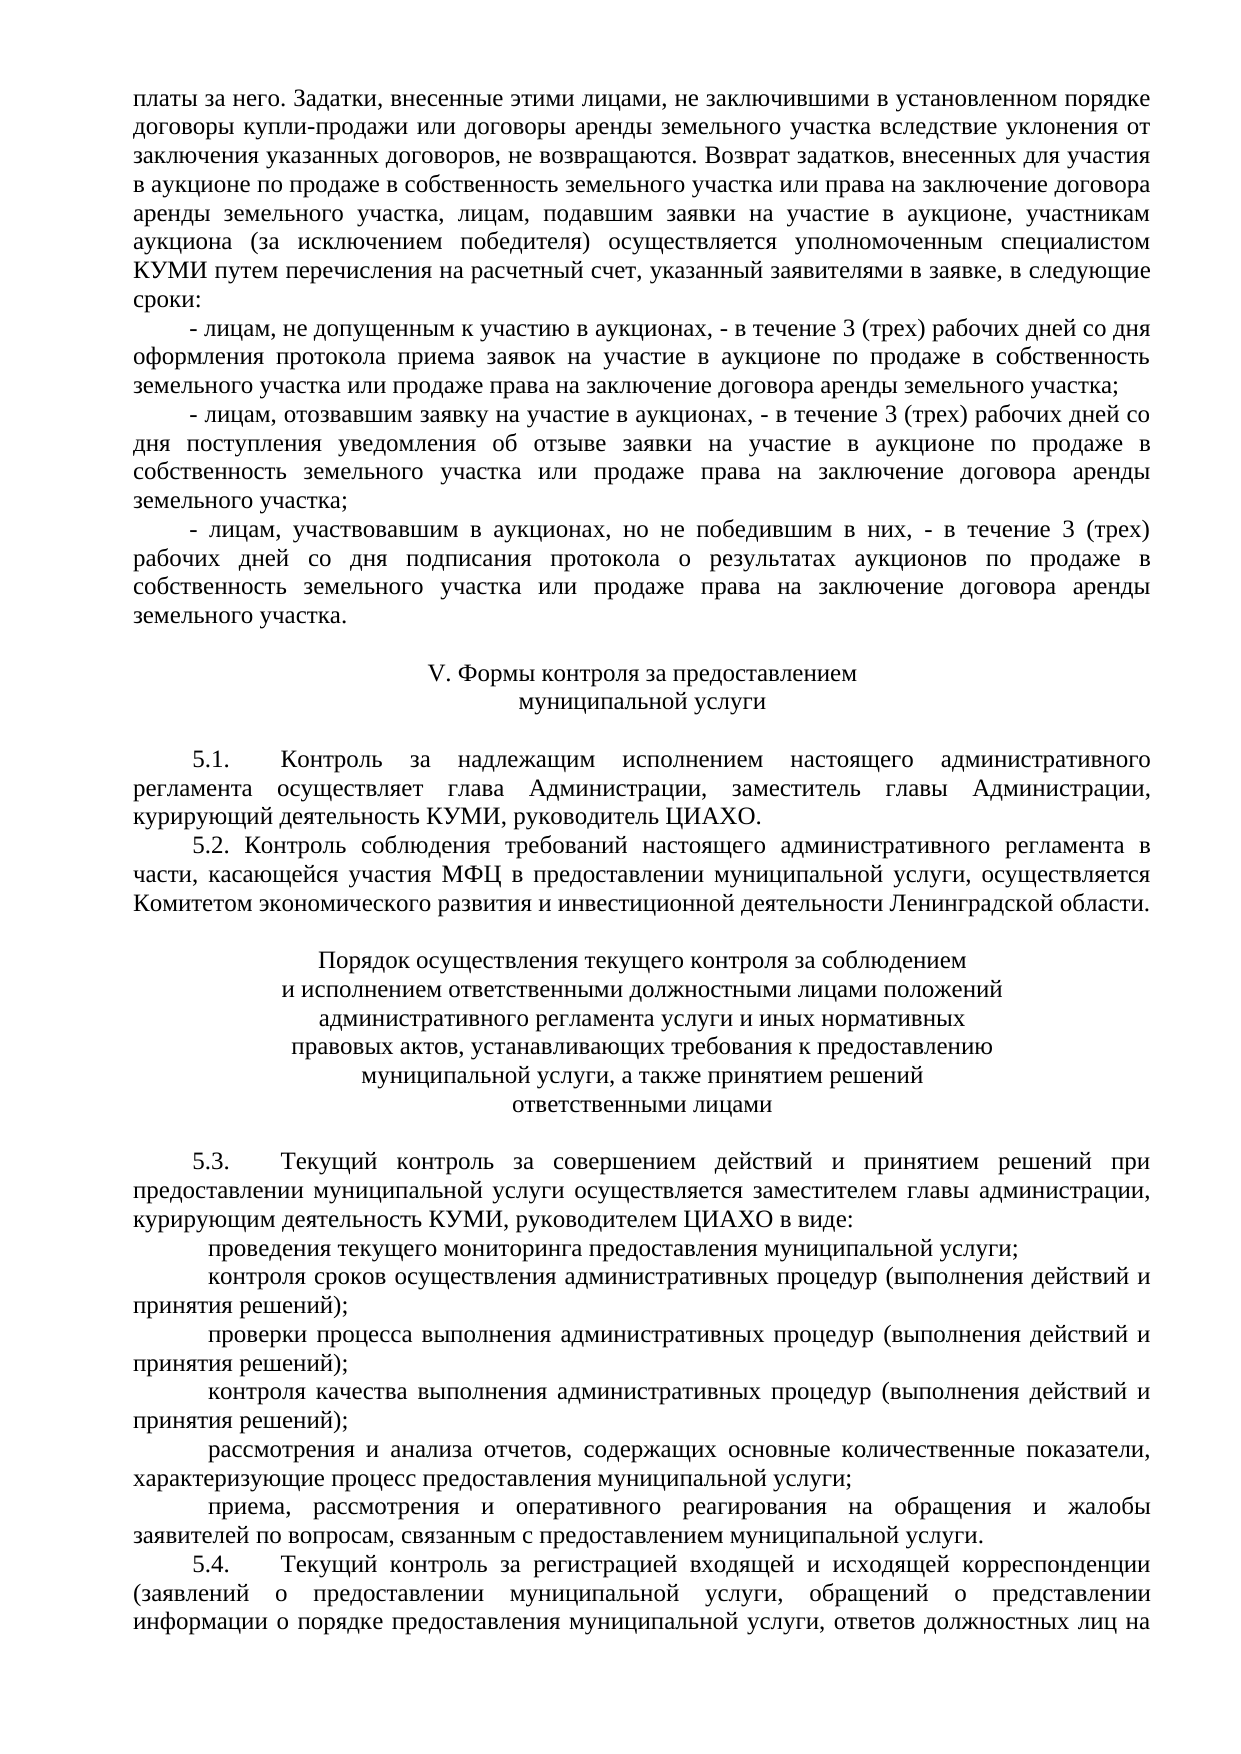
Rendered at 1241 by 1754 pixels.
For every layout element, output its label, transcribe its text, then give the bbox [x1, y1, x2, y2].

text проверки процесса выполнения административных процедур (выполнения действий и принятия решений); [133, 1319, 1152, 1376]
text - лицам, не допущенным к участию в аукционах, - в течение 3 (трех) рабочих дней со дня оформления протокола приема заявок на участие в аукционе по продаже в собственность земельного участка или продаже права на заключение договора аренды земельного участка; [133, 313, 1152, 399]
text 5.1. Контроль за надлежащим исполнением настоящего административного регламента осуществляет глава Администрации, заместитель главы Администрации, курирующий деятельность КУМИ, руководитель ЦИАХО. [133, 744, 1152, 830]
text - лицам, отозвавшим заявку на участие в аукционах, - в течение 3 (трех) рабочих дней со дня поступления уведомления об отзыве заявки на участие в аукционе по продаже в собственность земельного участка или продаже права на заключение договора аренды земельного участка; [133, 399, 1152, 514]
text - лицам, участвовавшим в аукционах, но не победившим в них, - в течение 3 (трех) рабочих дней со дня подписания протокола о результатах аукционов по продаже в собственность земельного участка или продаже права на заключение договора аренды земельного участка. [133, 514, 1152, 629]
text Порядок осуществления текущего контроля за соблюдением [133, 945, 1152, 974]
text контроля качества выполнения административных процедур (выполнения действий и принятия решений); [133, 1376, 1152, 1434]
text административного регламента услуги и иных нормативных [133, 1003, 1152, 1031]
text 5.3. Текущий контроль за совершением действий и принятием решений при предоставлении муниципальной услуги осуществляется заместителем главы администрации, курирующим деятельность КУМИ, руководителем ЦИАХО в виде: [133, 1146, 1152, 1233]
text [133, 1549, 1152, 1635]
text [133, 83, 1152, 313]
text правовых актов, устанавливающих требования к предоставлению [133, 1031, 1152, 1060]
text проведения текущего мониторинга предоставления муниципальной услуги; [133, 1233, 1152, 1261]
text рассмотрения и анализа отчетов, содержащих основные количественные показатели, характеризующие процесс предоставления муниципальной услуги; [133, 1434, 1152, 1491]
text муниципальной услуги, а также принятием решений [133, 1060, 1152, 1089]
text ответственными лицами [133, 1089, 1152, 1118]
text V. Формы контроля за предоставлением [133, 658, 1152, 686]
text и исполнением ответственными должностными лицами положений [133, 974, 1152, 1003]
text 5.2. Контроль соблюдения требований настоящего административного регламента в части, касающейся участия МФЦ в предоставлении муниципальной услуги, осуществляется Комитетом экономического развития и инвестиционной деятельности Ленинградской области. [133, 830, 1152, 916]
text контроля сроков осуществления административных процедур (выполнения действий и принятия решений); [133, 1261, 1152, 1319]
text приема, рассмотрения и оперативного реагирования на обращения и жалобы заявителей по вопросам, связанным с предоставлением муниципальной услуги. [133, 1491, 1152, 1549]
text муниципальной услуги [133, 686, 1152, 715]
